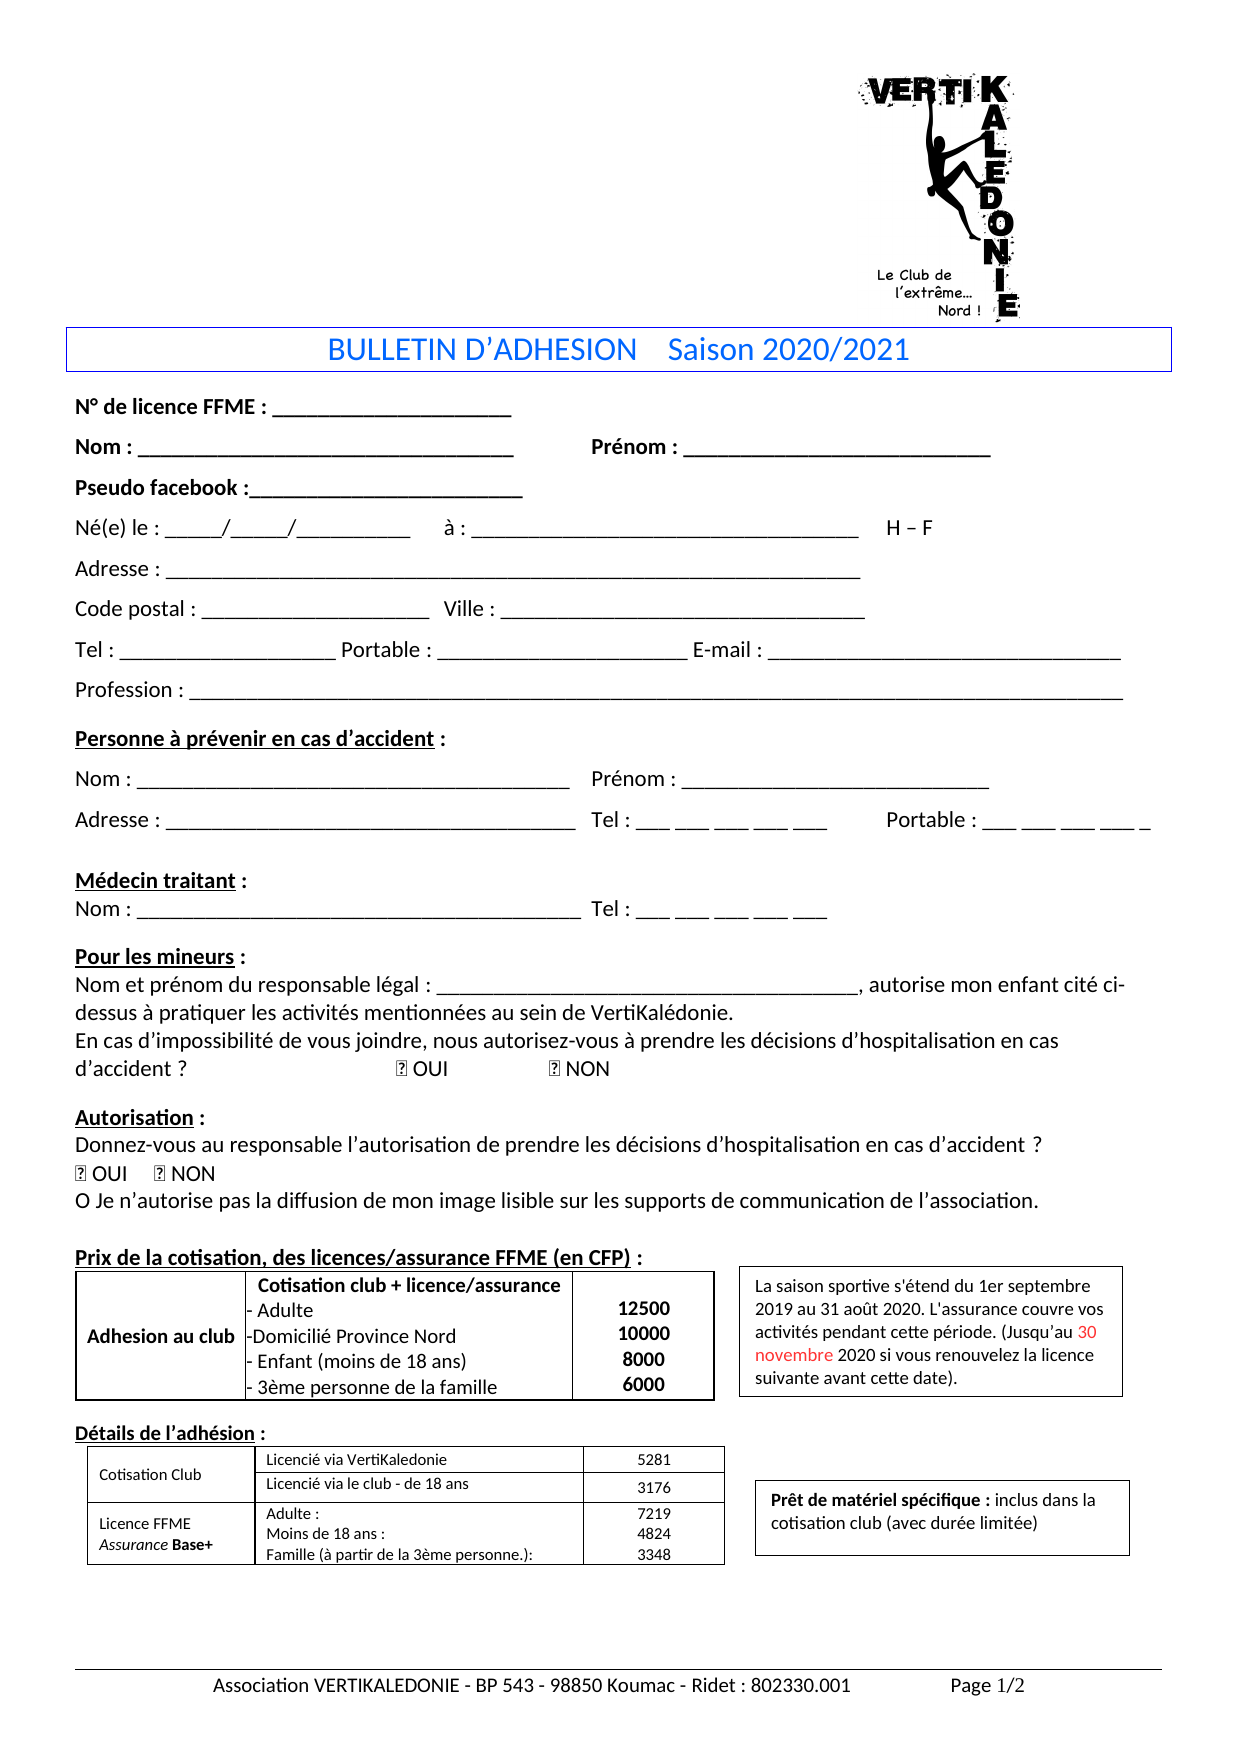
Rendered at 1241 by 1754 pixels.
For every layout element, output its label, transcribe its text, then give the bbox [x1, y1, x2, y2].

table_header Cotisation club + licence/assurance - Adulte -Domicilié Province Nord - Enfant (moins de 18 ans) - 3ème personne de la famille [246, 1272, 572, 1399]
text Détails de l’adhésion : [75, 1420, 1162, 1446]
text Pseudo facebook :________________________ [75, 473, 1162, 501]
text Pour les mineurs : [75, 942, 1162, 970]
text Né(e) le : _____/_____/__________ à : __________________________________ H – F [75, 513, 1162, 542]
table_header 5281 [584, 1447, 724, 1472]
table_header 12500 10000 8000 6000 [573, 1272, 713, 1399]
text Autorisation : [75, 1103, 1162, 1131]
table_header Adhesion au club [77, 1272, 245, 1399]
text Prix de la cotisation, des licences/assurance FFME (en CFP) : [75, 1243, 1162, 1271]
text Tel : ___________________ Portable : ______________________ E-mail : _______________________________ [75, 635, 1162, 663]
text Adresse : ____________________________________ Tel : ___ ___ ___ ___ ___ Portable : ___ ___ ___ ___ _ [75, 805, 1162, 833]
text Code postal : ____________________ Ville : ________________________________ [75, 594, 1162, 623]
table_cell 7219 4824 3348 [584, 1503, 724, 1564]
table_cell Adulte : Moins de 18 ans : Famille (à partir de la 3ème personne.): [256, 1503, 583, 1564]
text Donnez-vous au responsable l’autorisation de prendre les décisions d’hospitalisation en cas d’accident ? [75, 1131, 1162, 1159]
table_cell Licence FFME Assurance Base+ [88, 1503, 254, 1564]
text N° de licence FFME : _____________________ [75, 392, 1162, 420]
text Adresse : _____________________________________________________________ [75, 554, 1162, 582]
text En cas d’impossibilité de vous joindre, nous autorisez-vous à prendre les décisions d’hospitalisation en cas d’accident ?  OUI  NON [75, 1026, 1162, 1082]
text Médecin traitant : [75, 866, 1162, 894]
table_header Cotisation Club [88, 1447, 254, 1502]
text Profession : __________________________________________________________________________________ [75, 676, 1162, 704]
table_header Licencié via VertiKaledonie [256, 1447, 583, 1472]
picture [857, 73, 1020, 327]
text BULLETIN D’ADHESION Saison 2020/2021 [67, 328, 1171, 371]
text Personne à prévenir en cas d’accident : [75, 724, 1162, 752]
text Nom : _________________________________ Prénom : ___________________________ [75, 432, 1162, 461]
text Nom : _______________________________________ Tel : ___ ___ ___ ___ ___ [75, 894, 1162, 922]
text  OUI  NON [75, 1159, 1162, 1187]
table_cell 3176 [584, 1473, 724, 1502]
text Nom et prénom du responsable légal : _____________________________________, autorise mon enfant cité ci-dessus à pratiquer les activités mentionnées au sein de VertiKalédonie. [75, 970, 1162, 1026]
table_cell Licencié via le club - de 18 ans [256, 1473, 583, 1502]
text O Je n’autorise pas la diffusion de mon image lisible sur les supports de communication de l’association. [75, 1187, 1162, 1215]
text Nom : ______________________________________ Prénom : ___________________________ [75, 764, 1162, 792]
